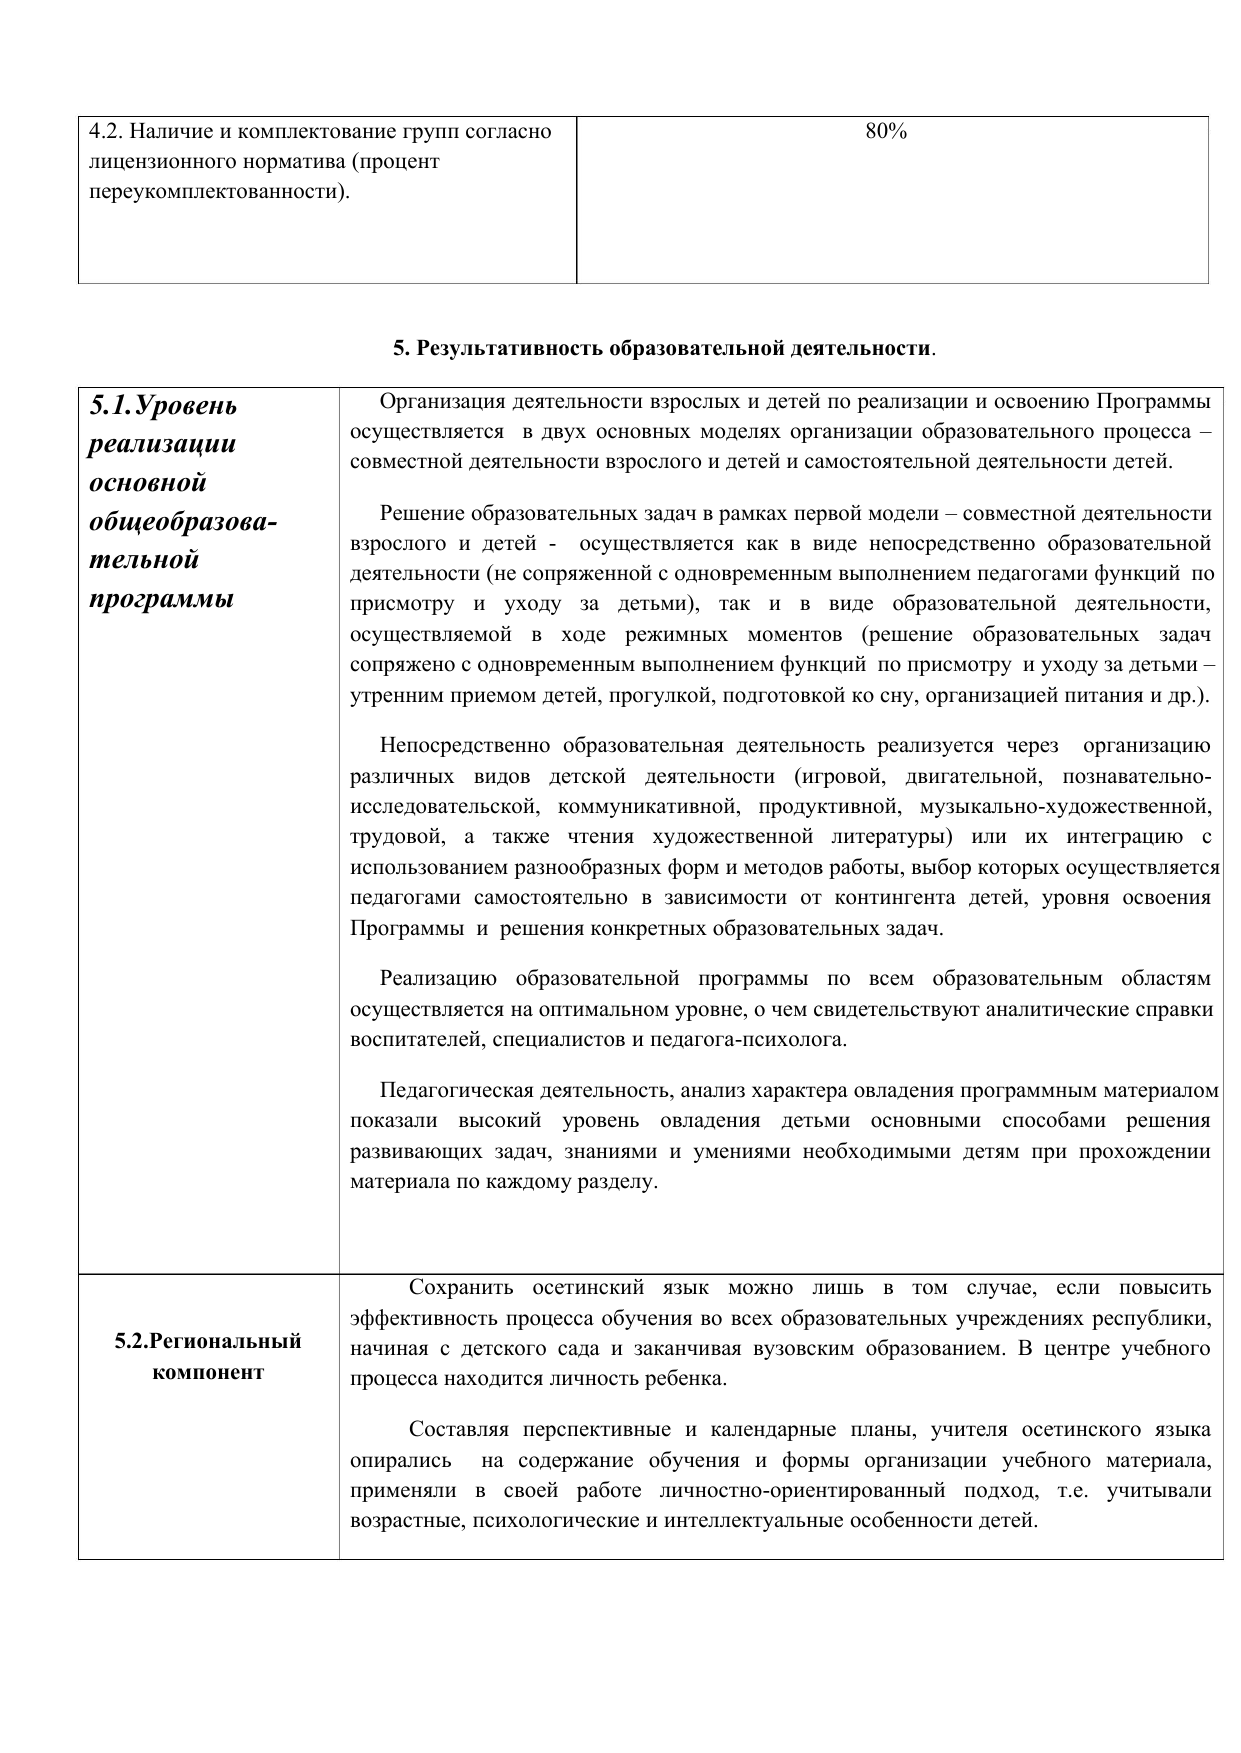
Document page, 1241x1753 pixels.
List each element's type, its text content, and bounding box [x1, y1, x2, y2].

text педагогами самостоятельно в зависимости от контингента детей, уровня освоения [350, 884, 1237, 910]
text . Результативность образовательной деятельности. [404, 335, 962, 361]
text осуществляется в двух основных моделях организации образовательного процесса – [350, 418, 1237, 443]
text Реализацию образовательной программы по всем образовательным областям [379, 965, 1237, 991]
text реализации [89, 427, 262, 459]
text материала по каждому разделу. [350, 1168, 1237, 1194]
text Программы и решения конкретных образовательных задач. [350, 914, 1237, 940]
picture [75, 113, 1211, 286]
text воспитателей, специалистов и педагога-психолога. [350, 1026, 1237, 1052]
text исследовательской, коммуникативной, продуктивной, музыкально-художественной, [350, 793, 1237, 818]
text сопряжено с одновременным выполнением функций по присмотру и уходу за детьми – [350, 651, 1237, 677]
text опирались на содержание обучения и формы организации учебного материала, [350, 1447, 1237, 1472]
text Решение образовательных задач в рамках первой модели – совместной деятельности [379, 499, 1237, 525]
text 80% [865, 118, 944, 143]
text переукомплектованности). [89, 178, 464, 204]
text компонент [152, 1359, 327, 1384]
text 5 [89, 388, 104, 421]
text Педагогическая деятельность, анализ характера овладения программным материалом [379, 1077, 1237, 1102]
text присмотру и уходу за детьми), так и в виде образовательной деятельности, [350, 590, 1237, 616]
text различных видов детской деятельности (игровой, двигательной, познавательно- [350, 763, 1237, 788]
text трудовой, а также чтения художественной литературы) или их интеграцию с [350, 823, 1237, 849]
text показали высокий уровень овладения детьми основными способами решения [350, 1107, 1237, 1133]
text утренним приемом детей, прогулкой, подготовкой ко сну, организацией питания и др.). [350, 682, 1237, 707]
text совместной деятельности взрослого и детей и самостоятельной деятельности детей. [350, 448, 1237, 474]
text .2. Наличие и комплектование групп согласно [101, 118, 576, 143]
text Непосредственно образовательная деятельность реализуется через организацию [379, 732, 1237, 758]
text осуществляемой в ходе режимных моментов (решение образовательных задач [350, 621, 1237, 646]
text осуществляется на оптимальном уровне, о чем свидетельствуют аналитические справки [350, 996, 1237, 1021]
text начиная с детского сада и заканчивая вузовским образованием. В центре учебного [350, 1335, 1237, 1360]
text Сохранить осетинский язык можно лишь в том случае, если повысить [409, 1274, 1237, 1299]
text взрослого и детей - осуществляется как в виде непосредственно образовательной [350, 530, 1237, 555]
text основной [89, 466, 262, 498]
text эффективность процесса обучения во всех образовательных учреждениях республики, [350, 1304, 1237, 1330]
text деятельности (не сопряженной с одновременным выполнением педагогами функций по [350, 560, 1237, 586]
text лицензионного норматива (процент [89, 148, 464, 173]
text процесса находится личность ребенка. [350, 1365, 1237, 1391]
text .1.Уровень [104, 388, 263, 421]
text Организация деятельности взрослых и детей по реализации и освоению Программы [379, 388, 1237, 413]
text программы [89, 581, 302, 614]
text возрастные, психологические и интеллектуальные особенности детей. [350, 1507, 1237, 1533]
text использованием разнообразных форм и методов работы, выбор которых осуществляется [350, 854, 1237, 879]
text тельной [89, 543, 302, 575]
text .2.Региональный [126, 1328, 327, 1354]
text применяли в своей работе личностно-ориентированный подход, т.е. учитывали [350, 1477, 1237, 1502]
text развивающих задач, знаниями и умениями необходимыми детям при прохождении [350, 1138, 1237, 1163]
text общеобразова- [89, 504, 302, 537]
picture [75, 384, 1226, 1562]
text Составляя перспективные и календарные планы, учителя осетинского языка [409, 1416, 1237, 1442]
